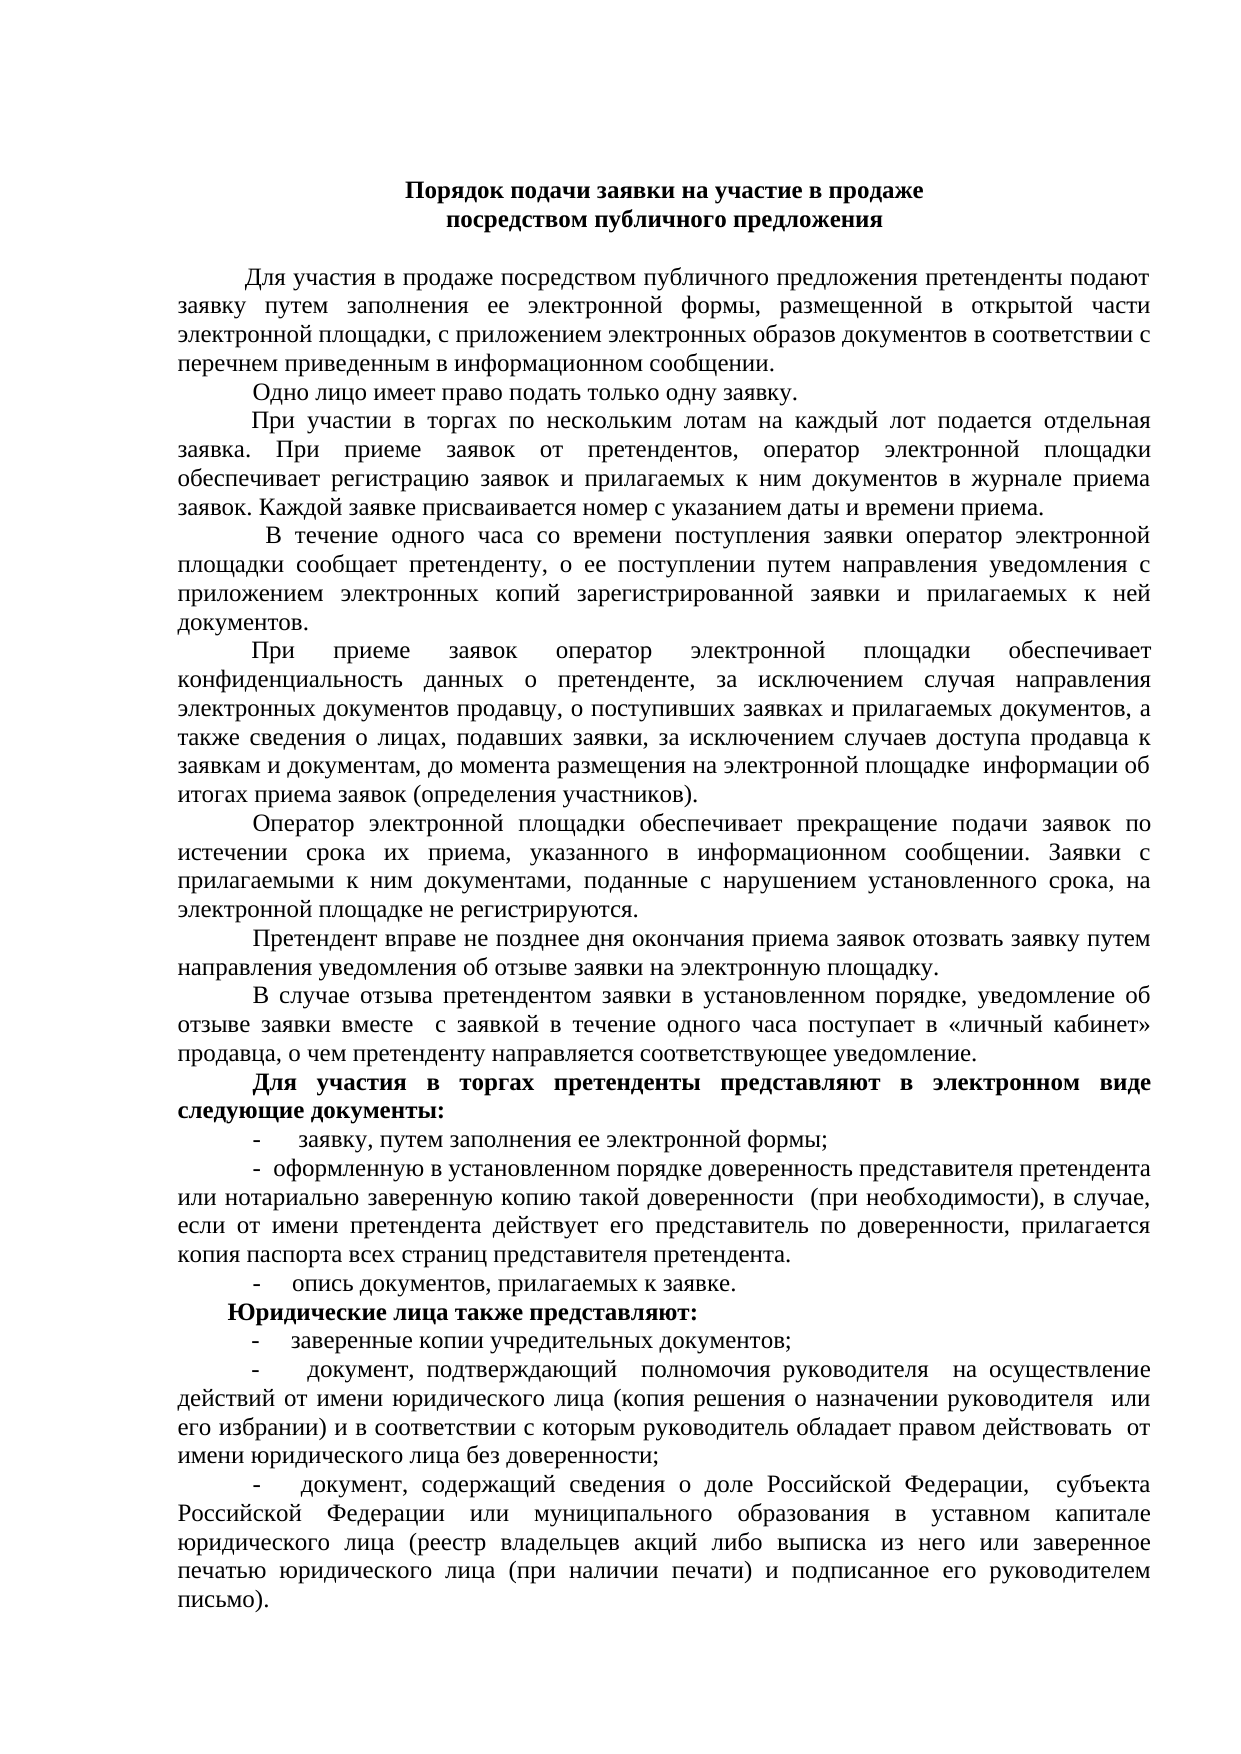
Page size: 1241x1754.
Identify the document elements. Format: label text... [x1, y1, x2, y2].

text посредством публичного предложения [177, 204, 1152, 233]
text Для участия в торгах претенденты представляют в электронном виде следующие документы: [177, 1067, 1152, 1124]
text - документ, подтверждающий полномочия руководителя на осуществление действий от имени юридического лица (копия решения о назначении руководителя или его избрании) и в соответствии с которым руководитель обладает правом действовать от имени юридического лица без доверенности; [177, 1354, 1152, 1469]
text - опись документов, прилагаемых к заявке. [177, 1268, 1152, 1297]
text Одно лицо имеет право подать только одну заявку. [177, 377, 1152, 406]
text Оператор электронной площадки обеспечивает прекращение подачи заявок по истечении срока их приема, указанного в информационном сообщении. Заявки с прилагаемыми к ним документами, поданные с нарушением установленного срока, на электронной площадке не регистрируются. [177, 808, 1152, 923]
text При приеме заявок оператор электронной площадки обеспечивает конфиденциальность данных о претенденте, за исключением случая направления электронных документов продавцу, о поступивших заявках и прилагаемых документов, а также сведения о лицах, подавших заявки, за исключением случаев доступа продавца к заявкам и документам, до момента размещения на электронной площадке информации об итогах приема заявок (определения участников). [177, 636, 1152, 808]
text В течение одного часа со времени поступления заявки оператор электронной площадки сообщает претенденту, о ее поступлении путем направления уведомления с приложением электронных копий зарегистрированной заявки и прилагаемых к ней документов. [177, 521, 1152, 636]
text Претендент вправе не позднее дня окончания приема заявок отозвать заявку путем направления уведомления об отзыве заявки на электронную площадку. [177, 923, 1152, 981]
text - документ, содержащий сведения о доле Российской Федерации, субъекта Российской Федерации или муниципального образования в уставном капитале юридического лица (реестр владельцев акций либо выписка из него или заверенное печатью юридического лица (при наличии печати) и подписанное его руководителем письмо). [177, 1469, 1152, 1613]
text - заверенные копии учредительных документов; [177, 1326, 1152, 1354]
text - заявку, путем заполнения ее электронной формы; [177, 1124, 1152, 1153]
text При участии в торгах по нескольким лотам на каждый лот подается отдельная заявка. При приеме заявок от претендентов, оператор электронной площадки обеспечивает регистрацию заявок и прилагаемых к ним документов в журнале приема заявок. Каждой заявке присваивается номер с указанием даты и времени приема. [177, 406, 1152, 521]
text Для участия в продаже посредством публичного предложения претенденты подают заявку путем заполнения ее электронной формы, размещенной в открытой части электронной площадки, с приложением электронных образов документов в соответствии с перечнем приведенным в информационном сообщении. [177, 262, 1152, 377]
text Юридические лица также представляют: [177, 1297, 1152, 1326]
text - оформленную в установленном порядке доверенность представителя претендента или нотариально заверенную копию такой доверенности (при необходимости), в случае, если от имени претендента действует его представитель по доверенности, прилагается копия паспорта всех страниц представителя претендента. [177, 1153, 1152, 1268]
text Порядок подачи заявки на участие в продаже [177, 176, 1152, 204]
text В случае отзыва претендентом заявки в установленном порядке, уведомление об отзыве заявки вместе с заявкой в течение одного часа поступает в «личный кабинет» продавца, о чем претенденту направляется соответствующее уведомление. [177, 981, 1152, 1067]
